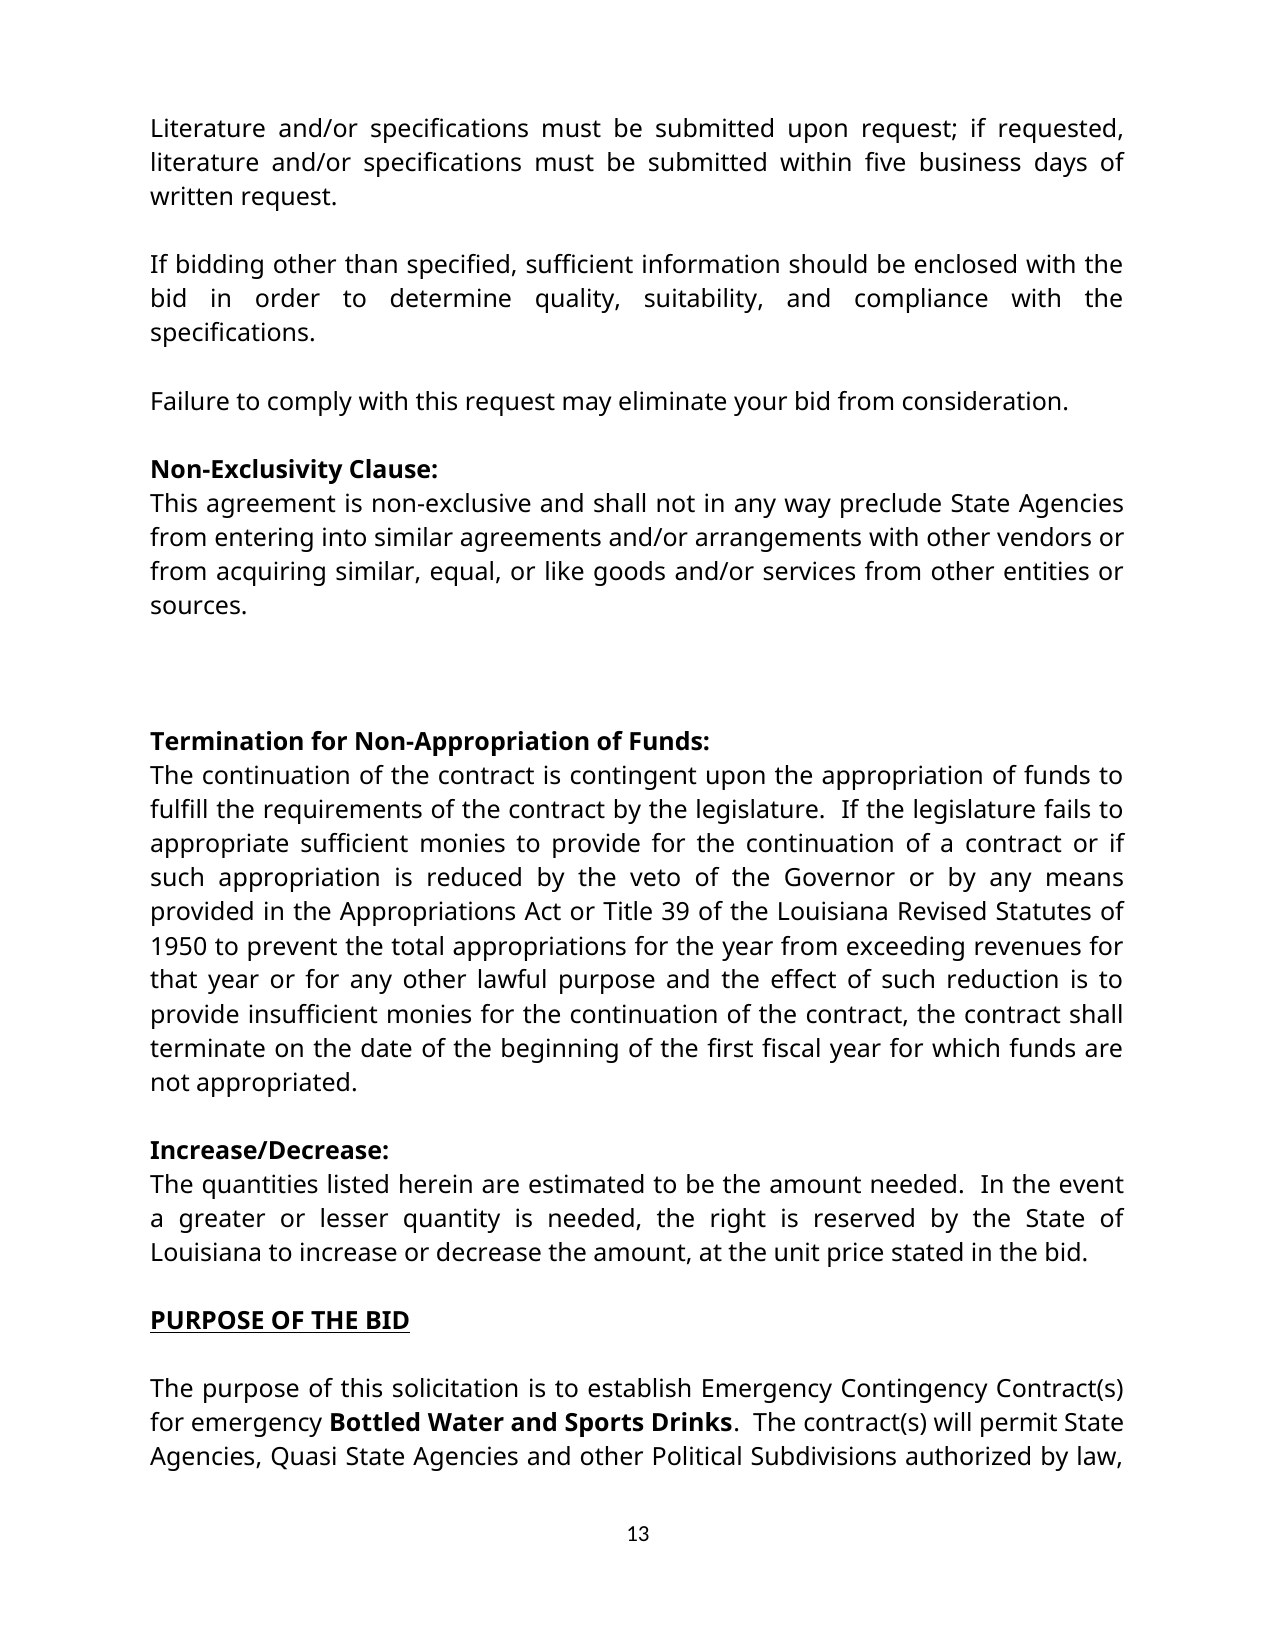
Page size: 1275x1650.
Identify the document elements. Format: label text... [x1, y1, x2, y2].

text This agreement is non-exclusive and shall not in any way preclude State Agencies from entering into similar agreements and/or arrangements with other vendors or from acquiring similar, equal, or like goods and/or services from other entities or sources. [150, 485, 1125, 622]
text Literature and/or specifications must be submitted upon request; if requested, literature and/or specifications must be submitted within five business days of written request. [150, 111, 1125, 213]
text Termination for Non-Appropriation of Funds: [150, 724, 1125, 758]
text Increase/Decrease: [150, 1132, 1125, 1167]
text The quantities listed herein are estimated to be the amount needed. In the event a greater or lesser quantity is needed, the right is reserved by the State of Louisiana to increase or decrease the amount, at the unit price stated in the bid. [150, 1167, 1125, 1269]
text PURPOSE OF THE BID [150, 1303, 1125, 1337]
text Failure to comply with this request may eliminate your bid from consideration. [150, 383, 1125, 417]
text The continuation of the contract is contingent upon the appropriation of funds to fulfill the requirements of the contract by the legislature. If the legislature fails to appropriate sufficient monies to provide for the continuation of a contract or if such appropriation is reduced by the veto of the Governor or by any means provided in the Appropriations Act or Title 39 of the Louisiana Revised Statutes of 1950 to prevent the total appropriations for the year from exceeding revenues for that year or for any other lawful purpose and the effect of such reduction is to provide insufficient monies for the continuation of the contract, the contract shall terminate on the date of the beginning of the first fiscal year for which funds are not appropriated. [150, 758, 1125, 1098]
text Non-Exclusivity Clause: [150, 451, 1125, 485]
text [150, 1371, 1125, 1473]
text If bidding other than specified, sufficient information should be enclosed with the bid in order to determine quality, suitability, and compliance with the specifications. [150, 247, 1125, 349]
